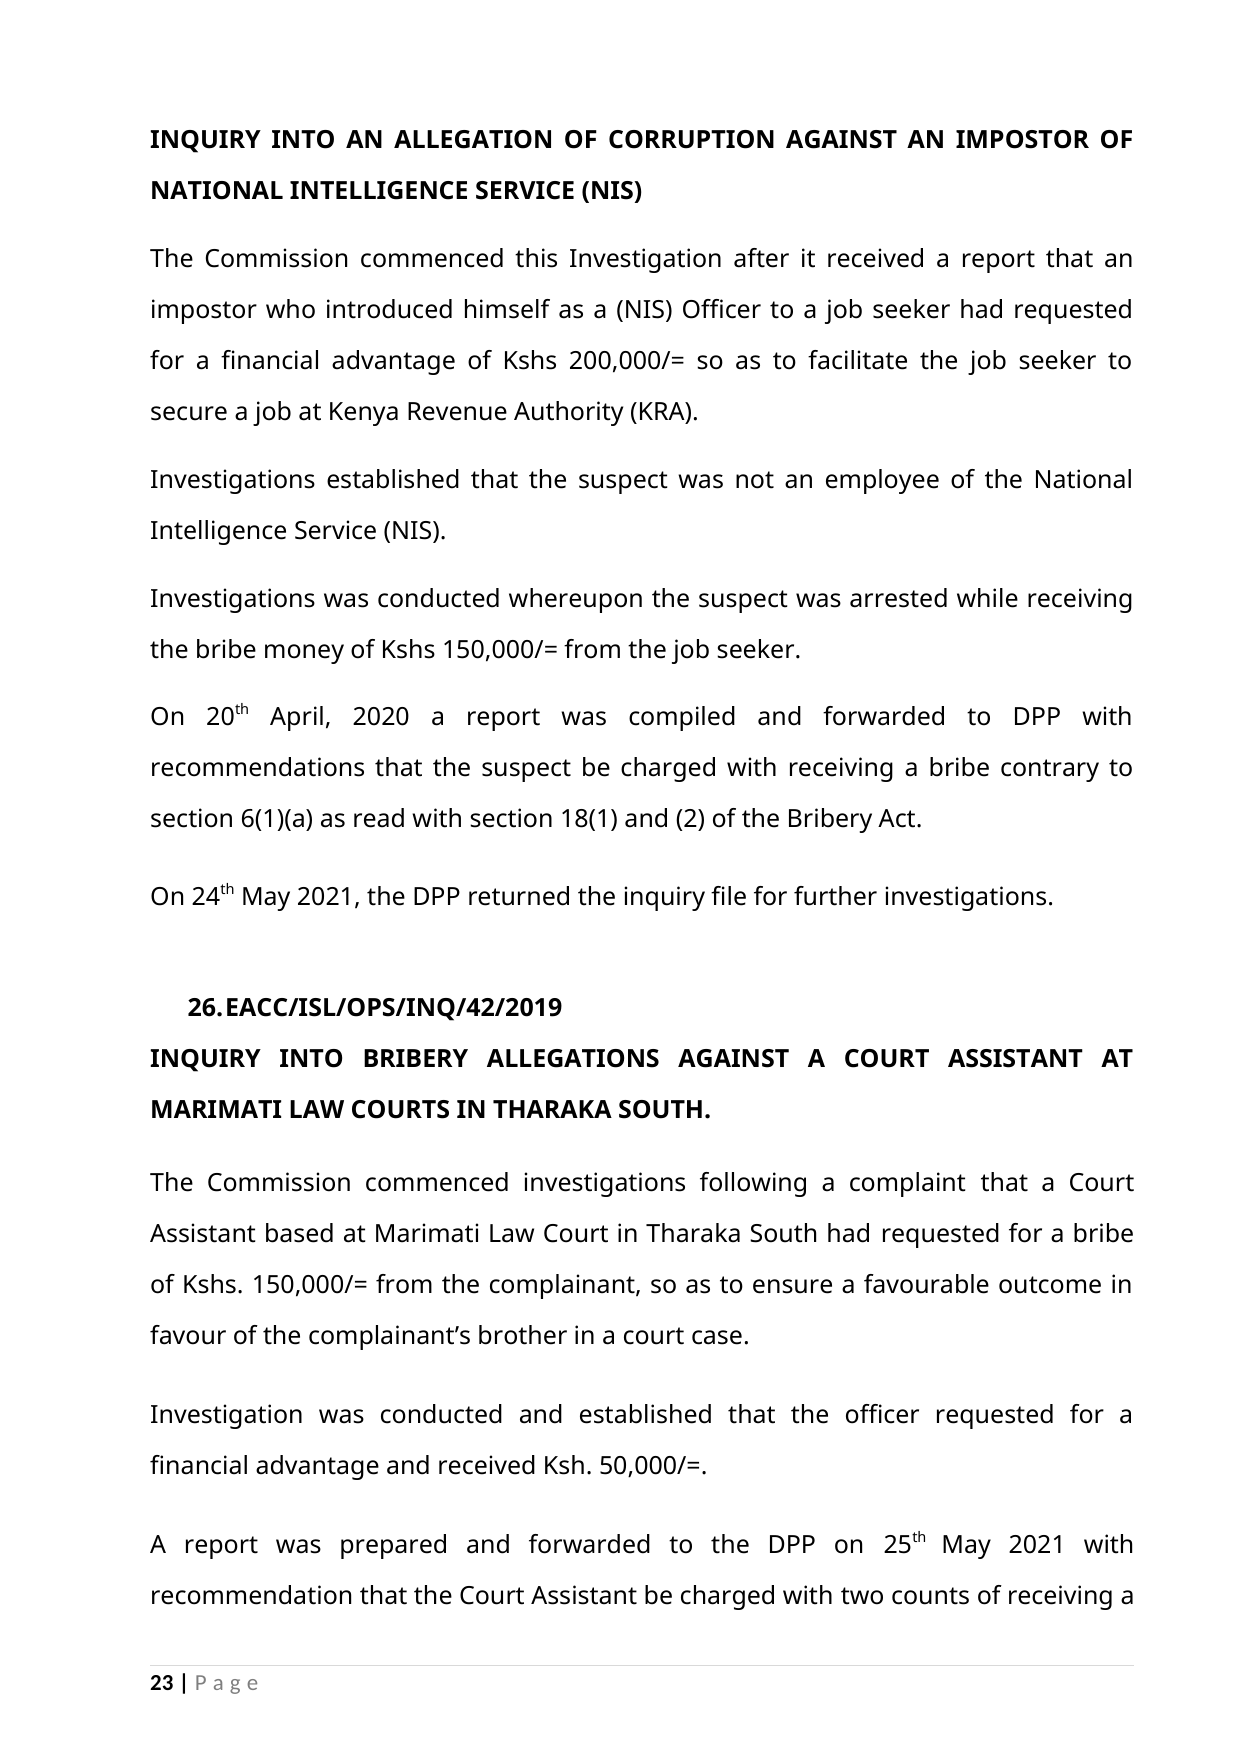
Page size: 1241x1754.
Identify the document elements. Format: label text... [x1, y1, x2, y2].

list EACC/ISL/OPS/INQ/42/2019 [187, 990, 1134, 1024]
text INQUIRY INTO AN ALLEGATION OF CORRUPTION AGAINST AN IMPOSTOR OF NATIONAL INTELLIGENCE SERVICE (NIS) [150, 122, 1134, 207]
text On 24th May 2021, the DPP returned the inquiry file for further investigations. [150, 879, 1134, 913]
text On 20th April, 2020 a report was compiled and forwarded to DPP with recommendations that the suspect be charged with receiving a bribe contrary to section 6(1)(a) as read with section 18(1) and (2) of the Bribery Act. [150, 699, 1134, 835]
text The Commission commenced this Investigation after it received a report that an impostor who introduced himself as a (NIS) Officer to a job seeker had requested for a financial advantage of Kshs 200,000/= so as to facilitate the job seeker to secure a job at Kenya Revenue Authority (KRA). [150, 241, 1134, 428]
text The Commission commenced investigations following a complaint that a Court Assistant based at Marimati Law Court in Tharaka South had requested for a bribe of Kshs. 150,000/= from the complainant, so as to ensure a favourable outcome in favour of the complainant’s brother in a court case. [150, 1164, 1134, 1352]
text Investigation was conducted and established that the officer requested for a financial advantage and received Ksh. 50,000/=. [150, 1397, 1134, 1482]
text INQUIRY INTO BRIBERY ALLEGATIONS AGAINST A COURT ASSISTANT AT MARIMATI LAW COURTS IN THARAKA SOUTH. [150, 1041, 1134, 1126]
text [150, 1527, 1134, 1612]
text Investigations established that the suspect was not an employee of the National Intelligence Service (NIS). [150, 461, 1134, 547]
text Investigations was conducted whereupon the suspect was arrested while receiving the bribe money of Kshs 150,000/= from the job seeker. [150, 580, 1134, 665]
